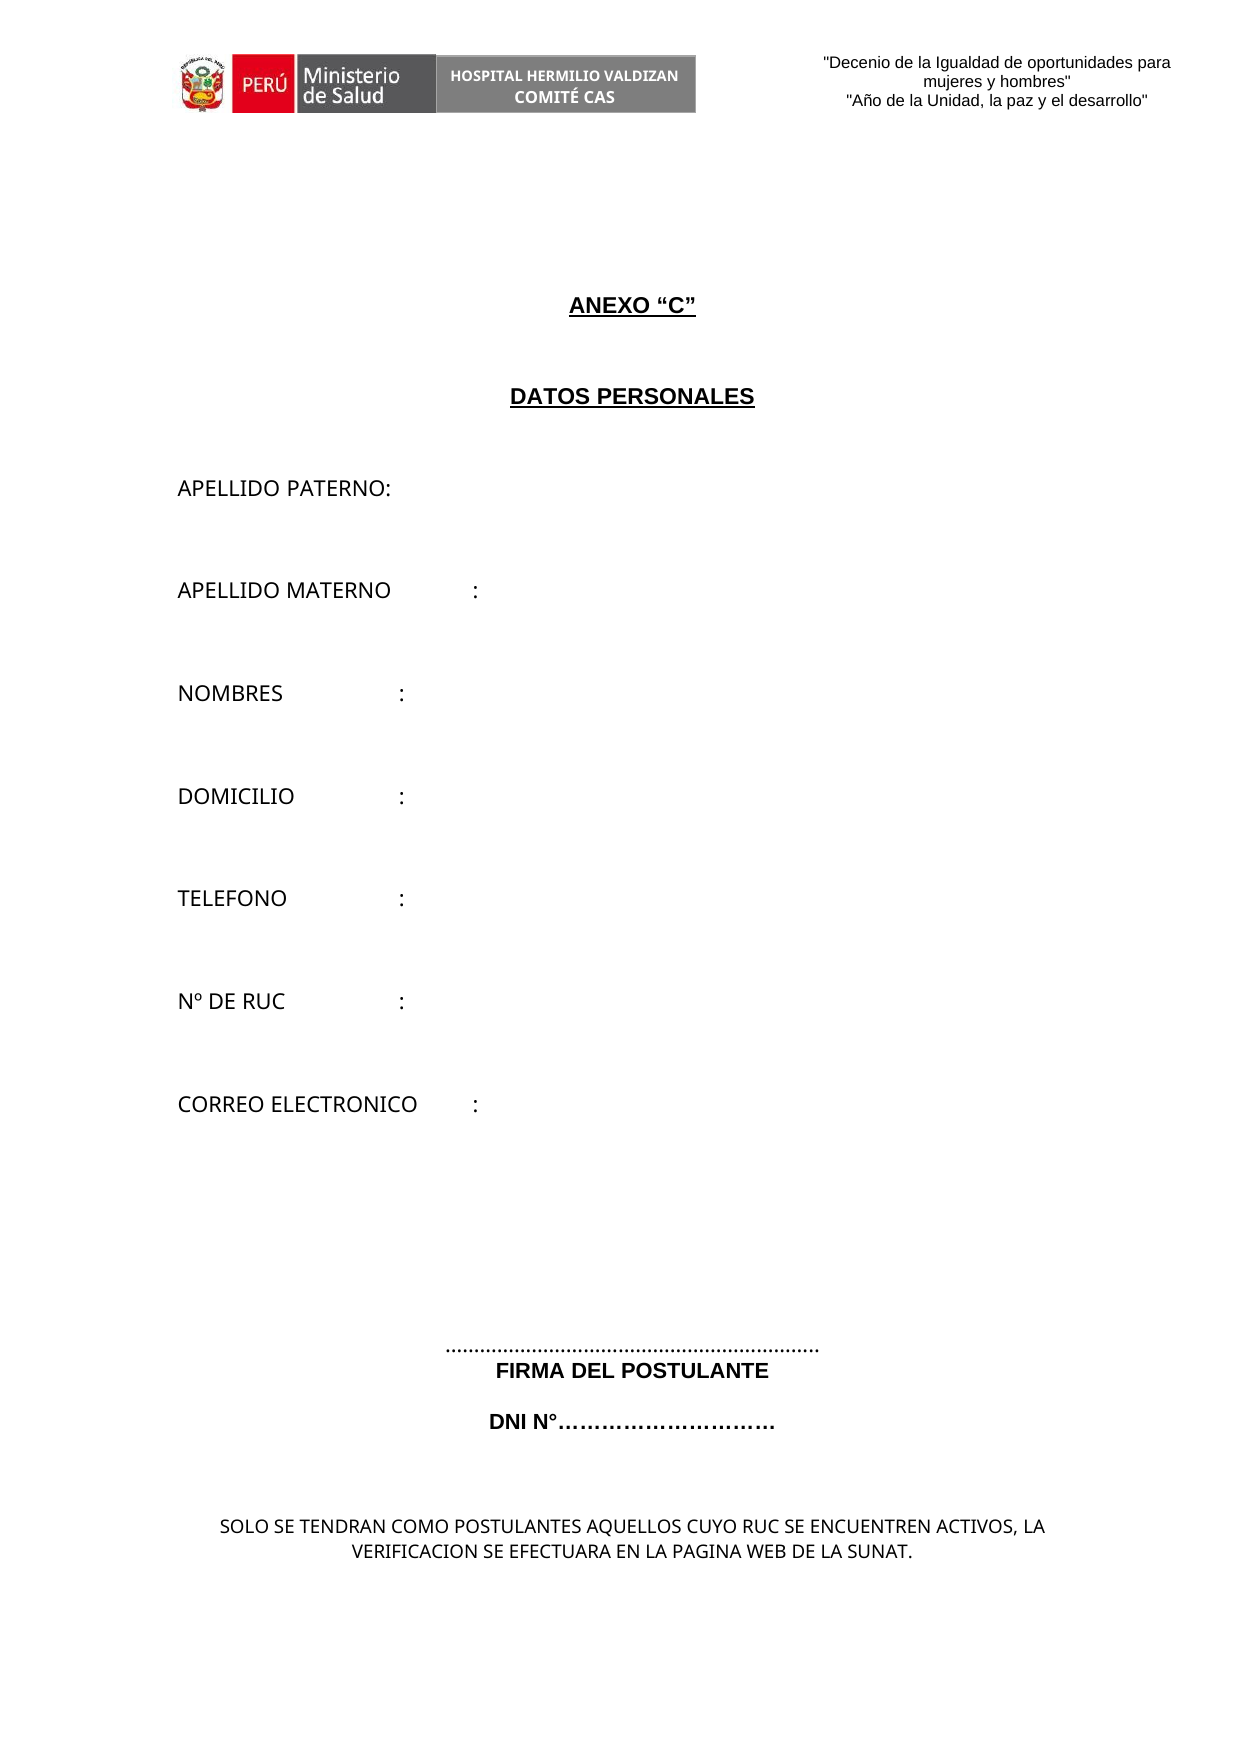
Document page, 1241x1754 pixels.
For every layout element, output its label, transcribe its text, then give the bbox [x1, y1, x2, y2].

text Nº DE RUC : [177, 986, 1105, 1016]
text DNI N°………………………… [205, 1409, 1060, 1434]
text SOLO SE TENDRAN COMO POSTULANTES AQUELLOS CUYO RUC SE ENCUENTREN ACTIVOS, LA VERIFICACION SE EFECTUARA EN LA PAGINA WEB DE LA SUNAT. [205, 1513, 1059, 1564]
text TELEFONO : [177, 883, 1105, 913]
picture [172, 54, 437, 113]
text ……………………………………………………….. [205, 1329, 1059, 1358]
text APELLIDO PATERNO: [177, 473, 1105, 502]
text CORREO ELECTRONICO : [177, 1089, 1105, 1119]
text NOMBRES : [177, 678, 1105, 708]
text APELLIDO MATERNO : [177, 575, 1105, 605]
text DOMICILIO : [177, 781, 1105, 811]
subtitle FIRMA DEL POSTULANTE [205, 1358, 1059, 1384]
text ANEXO “C” [205, 292, 1059, 318]
text DATOS PERSONALES [205, 383, 1059, 409]
